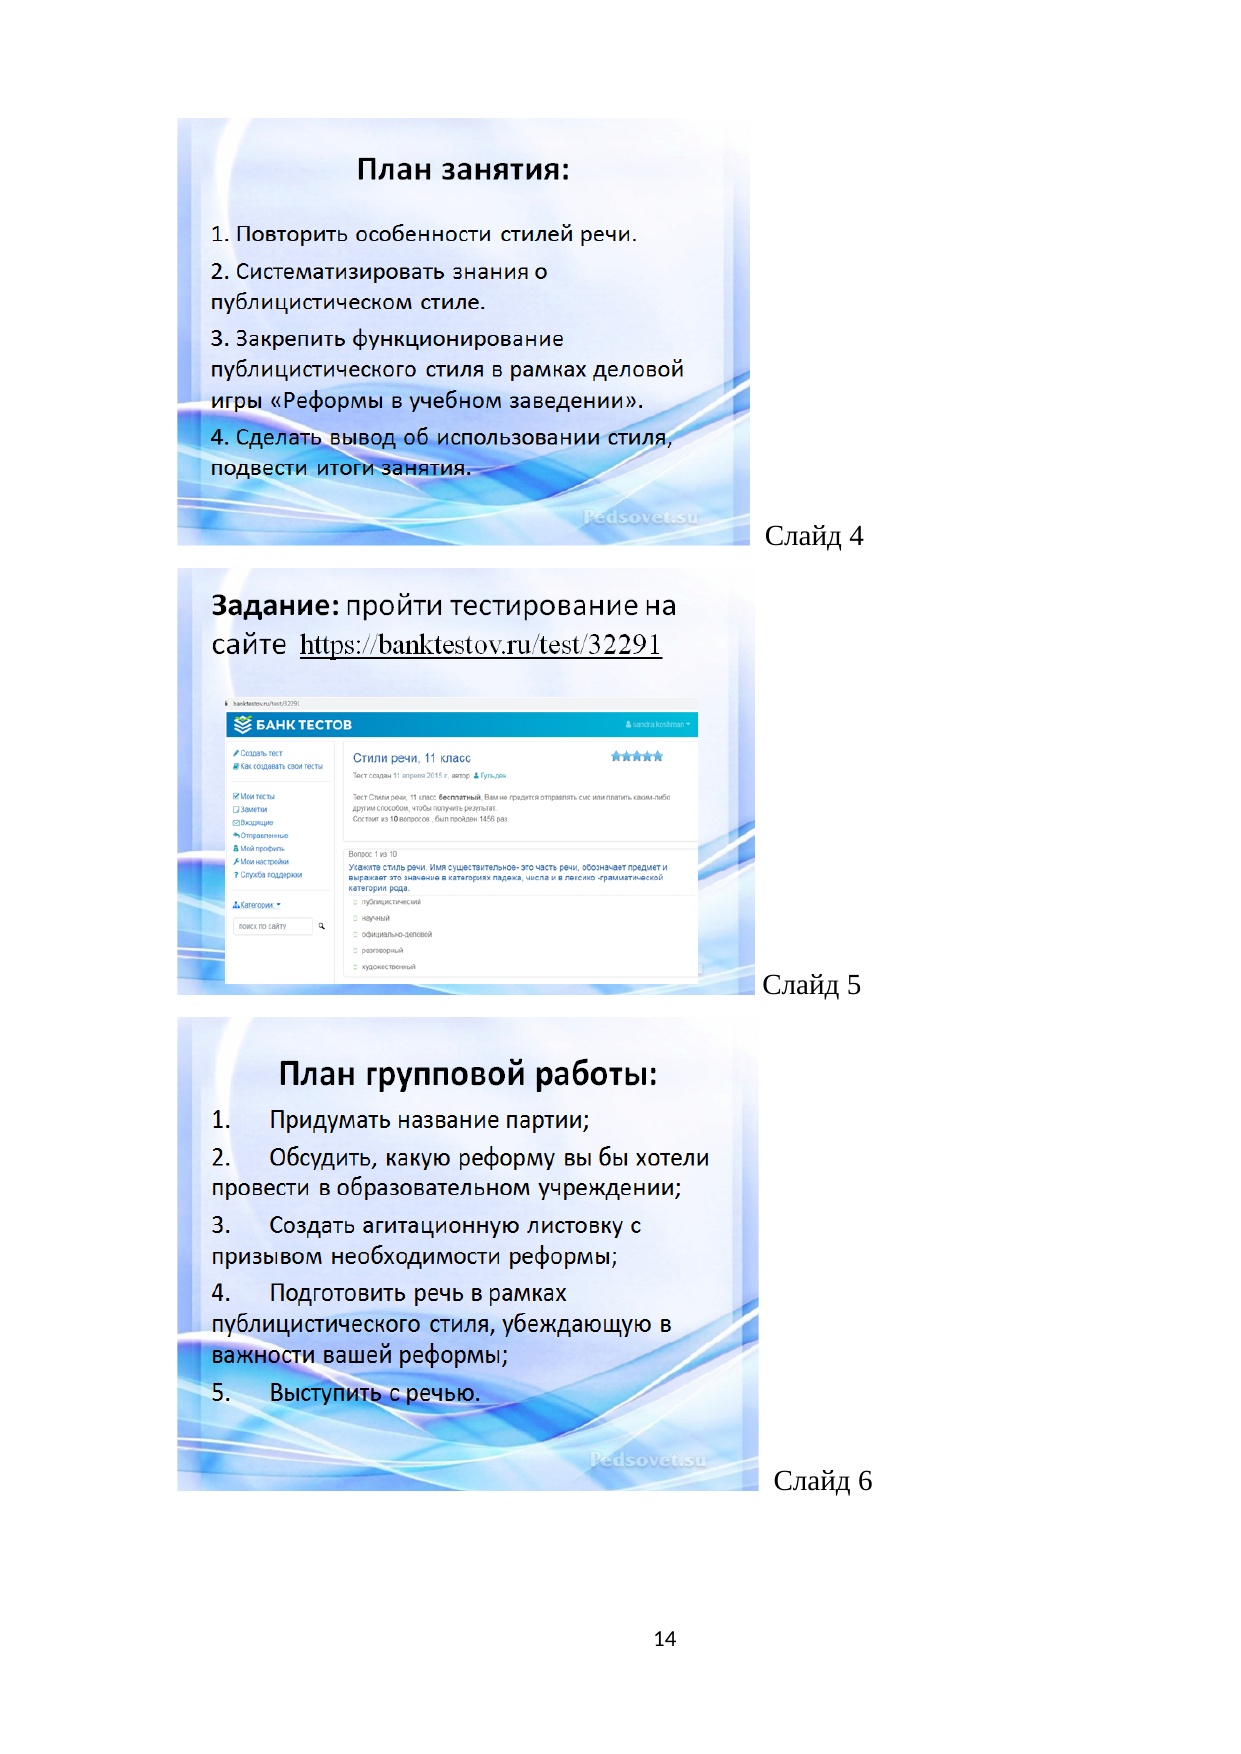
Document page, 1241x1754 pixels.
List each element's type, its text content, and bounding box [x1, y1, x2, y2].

picture [177, 118, 750, 546]
picture [177, 1017, 759, 1491]
picture [177, 568, 755, 995]
